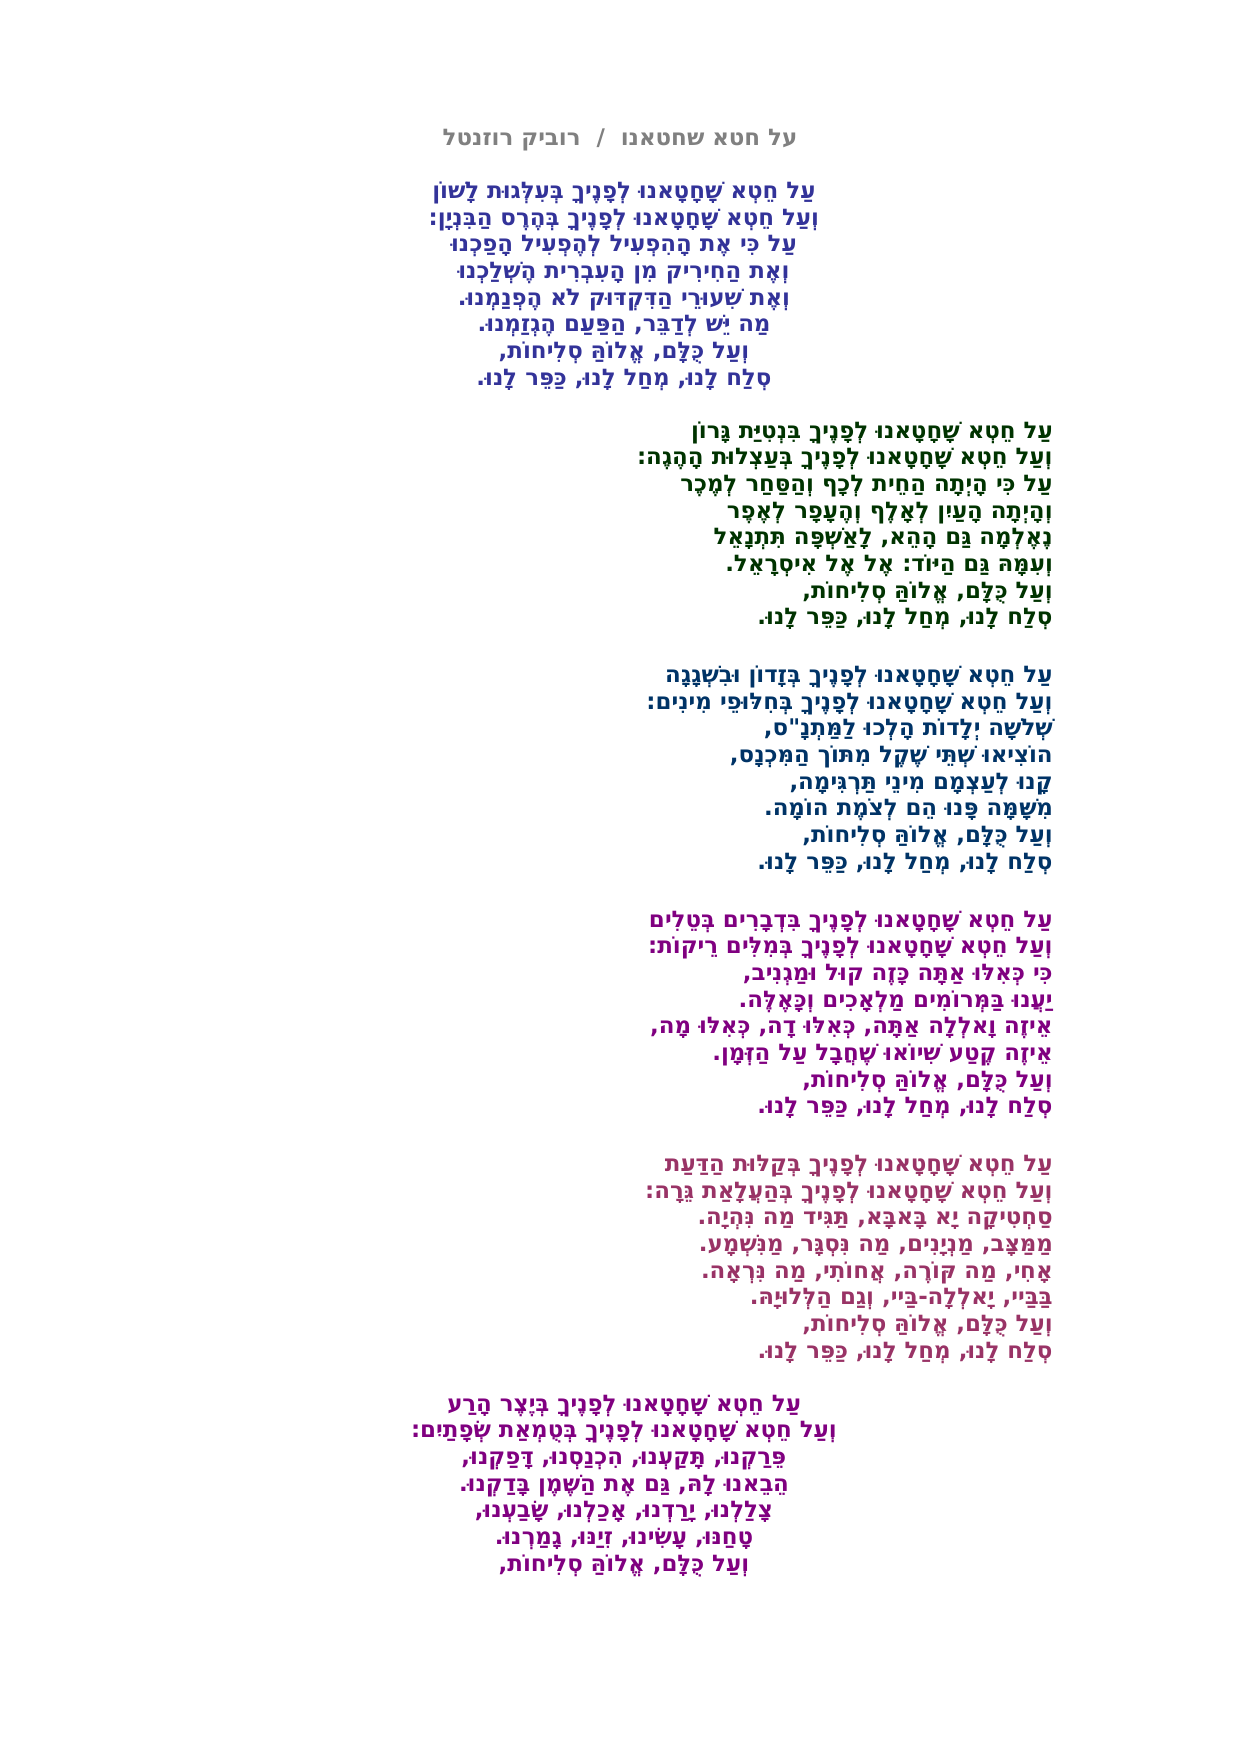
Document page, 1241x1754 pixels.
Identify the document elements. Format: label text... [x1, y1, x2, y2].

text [187, 1390, 1053, 1577]
text על חטא שחטאנו / רוביק רוזנטל [187, 124, 1053, 151]
text עַל חֵטְא שָׁחָטָאנוּ לְפָנֶיךָ בְּזָדוֹן וּבִשְׁגָגָה וְעַל חֵטְא שָׁחָטָאנוּ לְפָנֶיךָ בְּחִלּוּפֵי מִינִים: שְׁלֹשָׁה יְלָדוֹת הָלְכוּ לַמַּתְנָ"ס, הוֹצִיאוּ שְׁתֵּי שֶׁקֶל מִתּוֹך הַמִּכְנָס, קָנוּ לְעַצְמָם מִינֵי תַּרְגִּימָה, מִשָּׁמָּה פָּנוּ הֵם לְצֹמֶת הוֹמָה. וְעַל כֻּלָּם, אֱלוֹהַּ סְלִיחוֹת, סְלַח לָנוּ, מְחַל לָנוּ, כַּפֵּר לָנוּ. [187, 661, 1053, 906]
text עַל חֵטְא שָׁחָטָאנוּ לְפָנֶיךָ בְּעִלְּגוּת לָשׁוֹן וְעַל חֵטְא שָׁחָטָאנוּ לְפָנֶיךָ בְּהֶרֶס הַבִּנְיָן: עַל כִּי אֶת הָהִפְעִיל לְהֶפְעִיל הָפַכְנוּ וְאֶת הַחִירִיק מִן הָעִבְרִית הֶשְׁלַכְנוּ וְאֶת שִׁעוּרֵי הַדִּקְדּוּק לֹא הֶפְנַמְנוּ. מַה יֵּשׁ לְדַבֵּר, הַפַּעַם הֶגְזַמְנוּ. וְעַל כֻּלָּם, אֱלוֹהַּ סְלִיחוֹת, סְלַח לָנוּ, מְחַל לָנוּ, כַּפֵּר לָנוּ. [187, 177, 1053, 390]
text עַל חֵטְא שָׁחָטָאנוּ לְפָנֶיךָ בְּקַלּוּת הַדַּעַת וְעַל חֵטְא שָׁחָטָאנוּ לְפָנֶיךָ בְּהַעֲלָאַת גֵּרָה: סַחְטִיקָה יָא בָּאבָּא, תַּגִּיד מַה נִּהְיָה. מַמַּצָּב, מַנְיָנִים, מַה נִּסְגָּר, מַנִּשְׁמָע. אָחִי, מַה קּוֹרֶה, אֲחוֹתִי, מַה נִּרְאָה. בַּבַּיי, יָאלְלָה-בַּיי, וְגַם הַלְּלוּיָהּ. וְעַל כֻּלָּם, אֱלוֹהַּ סְלִיחוֹת, סְלַח לָנוּ, מְחַל לָנוּ, כַּפֵּר לָנוּ. [187, 1150, 1053, 1363]
text עַל חֵטְא שָׁחָטָאנוּ לְפָנֶיךָ בִּנְטִיַּת גָּרוֹן וְעַל חֵטְא שָׁחָטָאנוּ לְפָנֶיךָ בְּעַצְלוּת הָהֶגֶה: עַל כִּי הָיְתָה הַחֵית לְכָף וְהַסַּחַר לְמֶכֶר וְהָיְתָה הָעַיִן לְאָלֶף וְהֶעָפָר לְאֶפֶר נֶאֶלְמָה גַּם הָהֵא, לָאַשְׁפָּה תִּתְנָאֵל וְעִמָּהּ גַּם הַיּוֹד: אֶל אֶל אִיסְרָאֵל. וְעַל כֻּלָּם, אֱלוֹהַּ סְלִיחוֹת, סְלַח לָנוּ, מְחַל לָנוּ, כַּפֵּר לָנוּ. [187, 417, 1053, 661]
text עַל חֵטְא שָׁחָטָאנוּ לְפָנֶיךָ בִּדְבָרִים בְּטֵלִים וְעַל חֵטְא שָׁחָטָאנוּ לְפָנֶיךָ בְּמִלִּים רֵיקוֹת: כִּי כְּאִלּוּ אַתָּה כָּזֶה קוּל וּמַגְנִיב, יַעֲנוּ בַּמְּרוֹמִים מַלְאָכִים וְכָּאֶלֶּה. אֵיזֶה וָאלְלָה אַתָּה, כְּאִלּוּ דָה, כְּאִלּוּ מָה, אֵיזֶה קֶטַע שִׁיוֹאוּ שֶׁחֲבָל עַל הַזְּמָן. וְעַל כֻּלָּם, אֱלוֹהַּ סְלִיחוֹת, סְלַח לָנוּ, מְחַל לָנוּ, כַּפֵּר לָנוּ. [187, 906, 1053, 1150]
